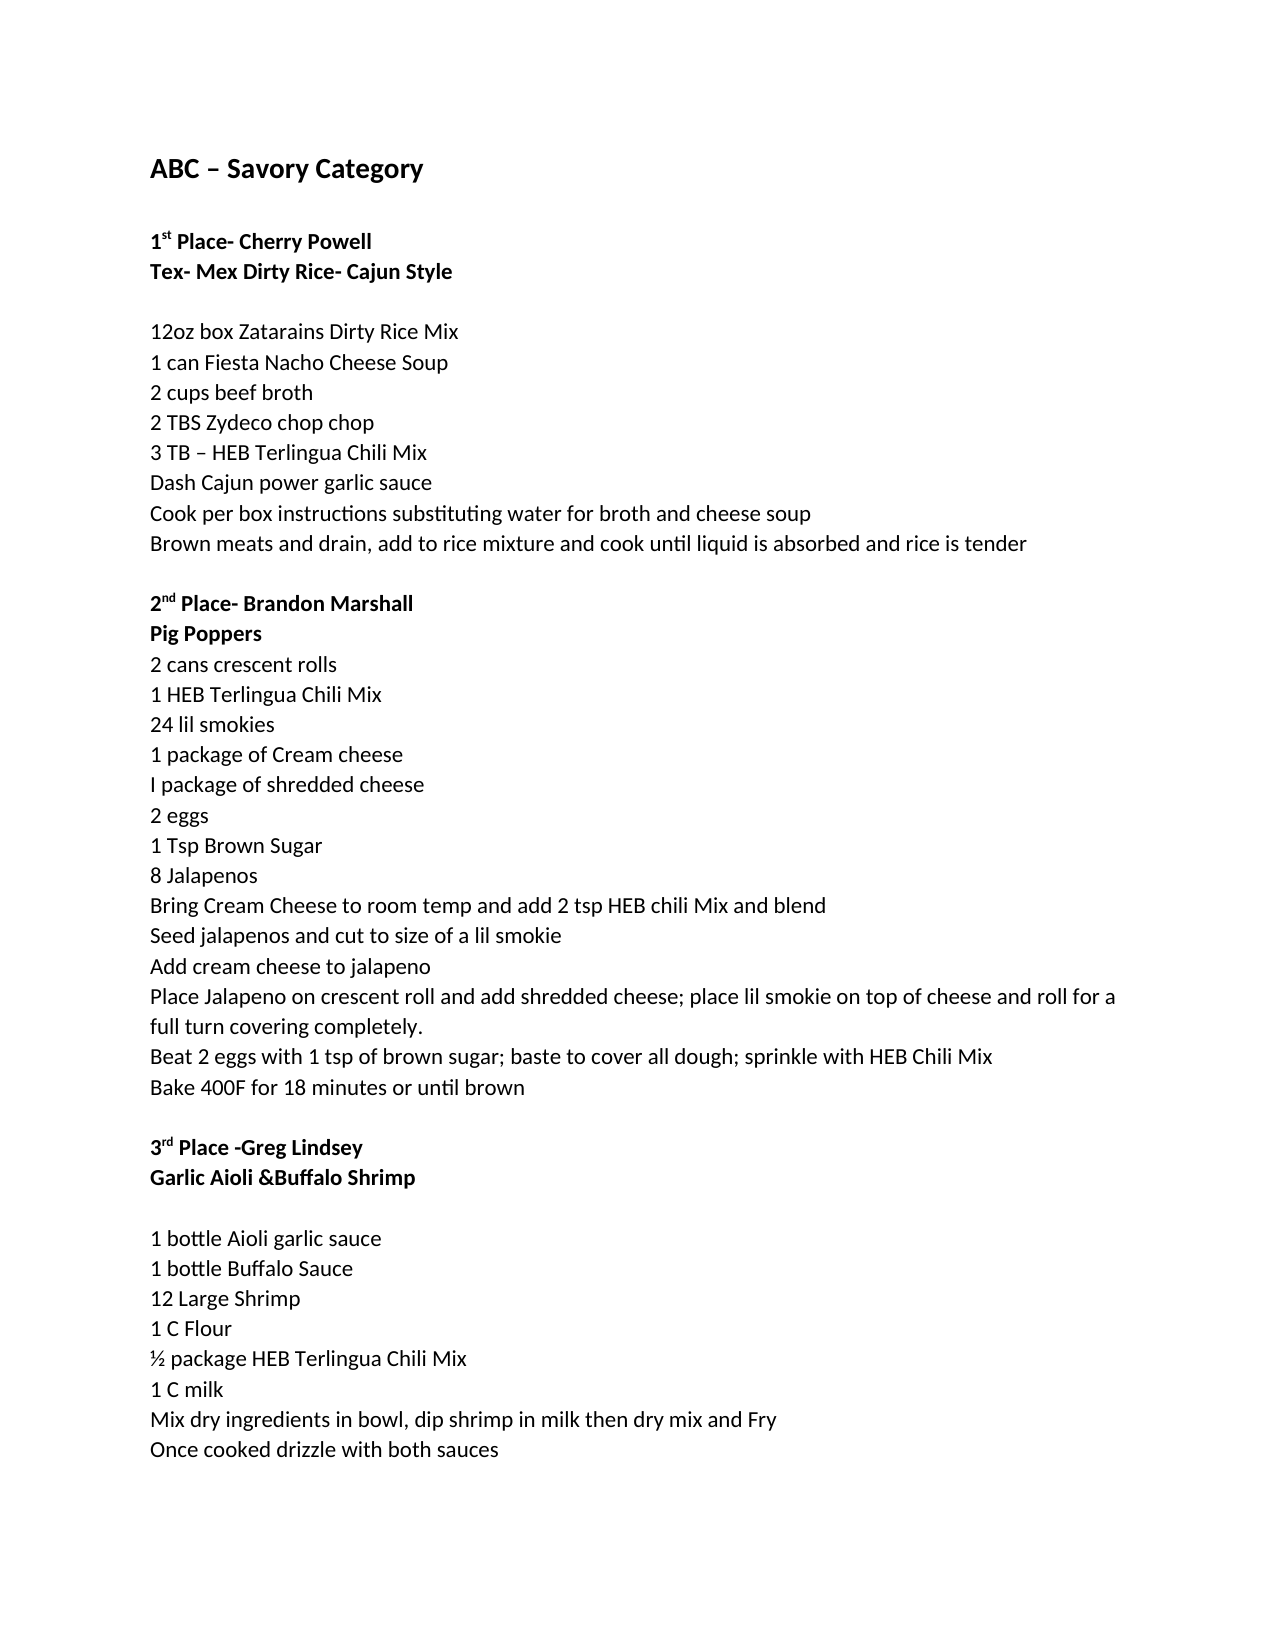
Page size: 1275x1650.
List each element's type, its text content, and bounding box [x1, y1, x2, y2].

text ½ package HEB Terlingua Chili Mix [150, 1344, 1125, 1373]
text Dash Cajun power garlic sauce [150, 468, 1125, 497]
text 3rd Place -Greg Lindsey [150, 1133, 1125, 1161]
text Brown meats and drain, add to rice mixture and cook until liquid is absorbed and rice is tender [150, 529, 1125, 557]
text Cook per box instructions substituting water for broth and cheese soup [150, 499, 1125, 527]
text 1 bottle Aioli garlic sauce [150, 1224, 1125, 1252]
text 1st Place- Cherry Powell [150, 227, 1125, 255]
text 1 package of Cream cheese [150, 740, 1125, 768]
text 1 Tsp Brown Sugar [150, 831, 1125, 859]
text Add cream cheese to jalapeno [150, 952, 1125, 980]
text 12 Large Shrimp [150, 1284, 1125, 1312]
text Bring Cream Cheese to room temp and add 2 tsp HEB chili Mix and blend [150, 891, 1125, 919]
text 1 bottle Buffalo Sauce [150, 1254, 1125, 1282]
text 2 eggs [150, 801, 1125, 829]
text Pig Poppers [150, 619, 1125, 648]
text Garlic Aioli &Buffalo Shrimp [150, 1163, 1125, 1191]
text 2nd Place- Brandon Marshall [150, 589, 1125, 617]
text Place Jalapeno on crescent roll and add shredded cheese; place lil smokie on top of cheese and roll for a full turn covering completely. [150, 982, 1125, 1040]
text Mix dry ingredients in bowl, dip shrimp in milk then dry mix and Fry [150, 1405, 1125, 1433]
text 1 can Fiesta Nacho Cheese Soup [150, 348, 1125, 376]
text ABC – Savory Category [150, 150, 1125, 186]
text Once cooked drizzle with both sauces [150, 1435, 1125, 1463]
text 2 TBS Zydeco chop chop [150, 408, 1125, 436]
text 12oz box Zatarains Dirty Rice Mix [150, 317, 1125, 346]
text I package of shredded cheese [150, 771, 1125, 799]
text 24 lil smokies [150, 710, 1125, 738]
text 8 Jalapenos [150, 861, 1125, 889]
text 3 TB – HEB Terlingua Chili Mix [150, 438, 1125, 466]
text 1 C milk [150, 1375, 1125, 1403]
text 2 cans crescent rolls [150, 650, 1125, 678]
text Bake 400F for 18 minutes or until brown [150, 1073, 1125, 1101]
text Beat 2 eggs with 1 tsp of brown sugar; baste to cover all dough; sprinkle with HEB Chili Mix [150, 1042, 1125, 1071]
text 2 cups beef broth [150, 378, 1125, 406]
text 1 HEB Terlingua Chili Mix [150, 680, 1125, 708]
text Seed jalapenos and cut to size of a lil smokie [150, 922, 1125, 950]
text 1 C Flour [150, 1314, 1125, 1342]
text Tex- Mex Dirty Rice- Cajun Style [150, 257, 1125, 285]
